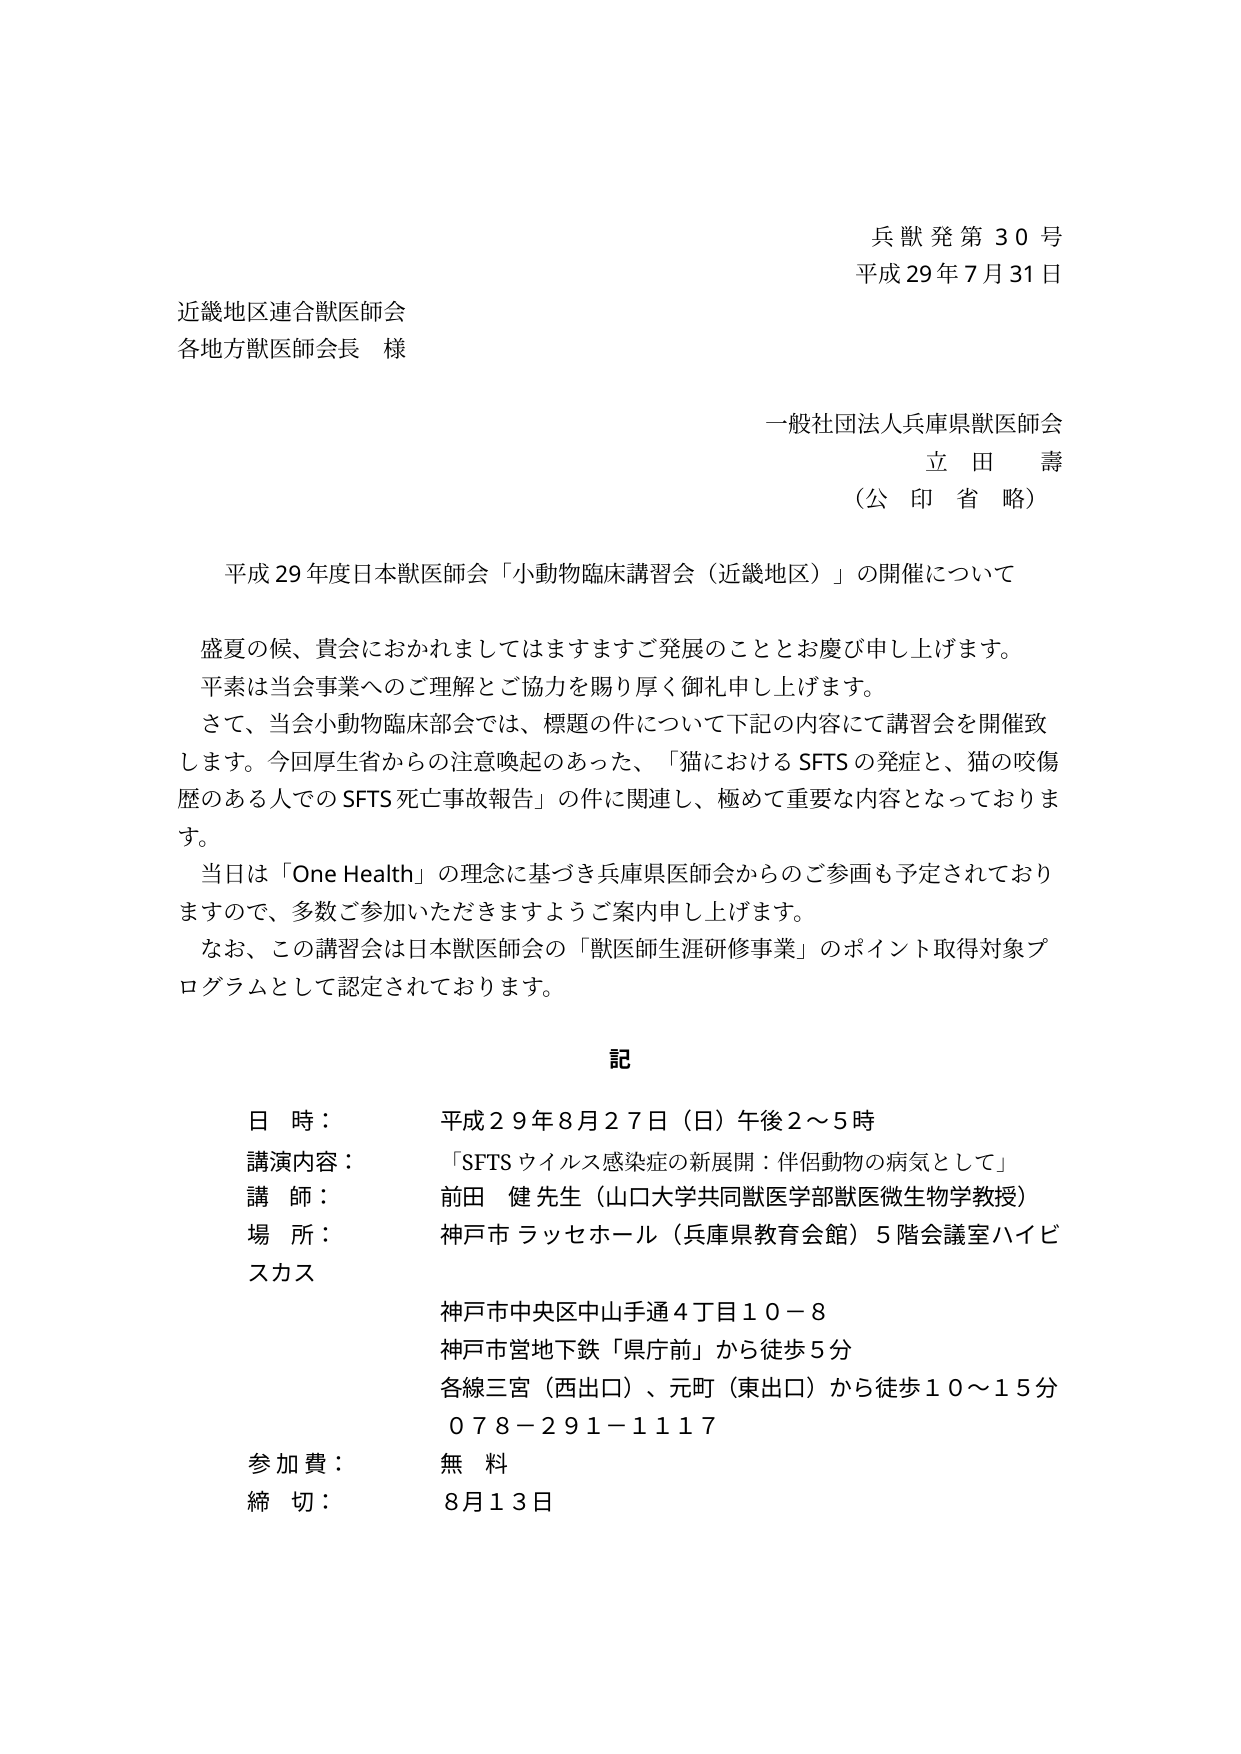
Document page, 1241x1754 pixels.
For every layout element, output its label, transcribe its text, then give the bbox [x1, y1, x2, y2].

text 当日は「One Health」の理念に基づき兵庫県医師会からのご参画も予定されておりますので、多数ご参加いただきますようご案内申し上げます。 [177, 854, 1063, 929]
text 場 所： 神戸市 ラッセホール（兵庫県教育会館）５階会議室ハイビスカス [248, 1217, 1063, 1288]
text 神戸市営地下鉄「県庁前」から徒歩５分 [352, 1332, 1063, 1365]
text 各地方獣医師会長 様 [177, 329, 1063, 367]
text 講演内容： 「SFTSウイルス感染症の新展開：伴侶動物の病気として」 [177, 1141, 1063, 1179]
text 講 師： 前田 健 先生（山口大学共同獣医学部獣医微生物学教授） [177, 1179, 1063, 1212]
text 一般社団法人兵庫県獣医師会 [177, 404, 1063, 442]
text 日 時： 平成２９年８月２７日（日）午後２～５時 [248, 1103, 1063, 1136]
text 平成29年度日本獣医師会「小動物臨床講習会（近畿地区）」の開催について [177, 554, 1063, 592]
text 締 切： ８月１３日 [248, 1484, 1063, 1517]
text 記 [177, 1042, 1063, 1073]
text （公 印 省 略） [177, 479, 1063, 517]
text 参 加 費： 無 料 [248, 1446, 1063, 1479]
text ０７８－２９１－１１１７ [358, 1408, 1063, 1441]
text 平素は当会事業へのご理解とご協力を賜り厚く御礼申し上げます。 [177, 667, 1063, 704]
text 盛夏の候、貴会におかれましてはますますご発展のこととお慶び申し上げます。 [177, 629, 1063, 667]
text 神戸市中央区中山手通４丁目１０－８ [429, 1293, 1063, 1327]
text 立 田 壽 [177, 442, 1063, 479]
text 兵獣発第30号 [177, 217, 1063, 254]
text 近畿地区連合獣医師会 [177, 292, 1063, 329]
text 各線三宮（西出口）、元町（東出口）から徒歩１０～１５分 [352, 1370, 1063, 1403]
text なお、この講習会は日本獣医師会の「獣医師生涯研修事業」のポイント取得対象プログラムとして認定されております。 [177, 929, 1063, 1004]
text 平成29年7月31日 [177, 254, 1063, 292]
text さて、当会小動物臨床部会では、標題の件について下記の内容にて講習会を開催致します。今回厚生省からの注意喚起のあった、「猫におけるSFTSの発症と、猫の咬傷歴のある人でのSFTS死亡事故報告」の件に関連し、極めて重要な内容となっております。 [177, 704, 1063, 854]
